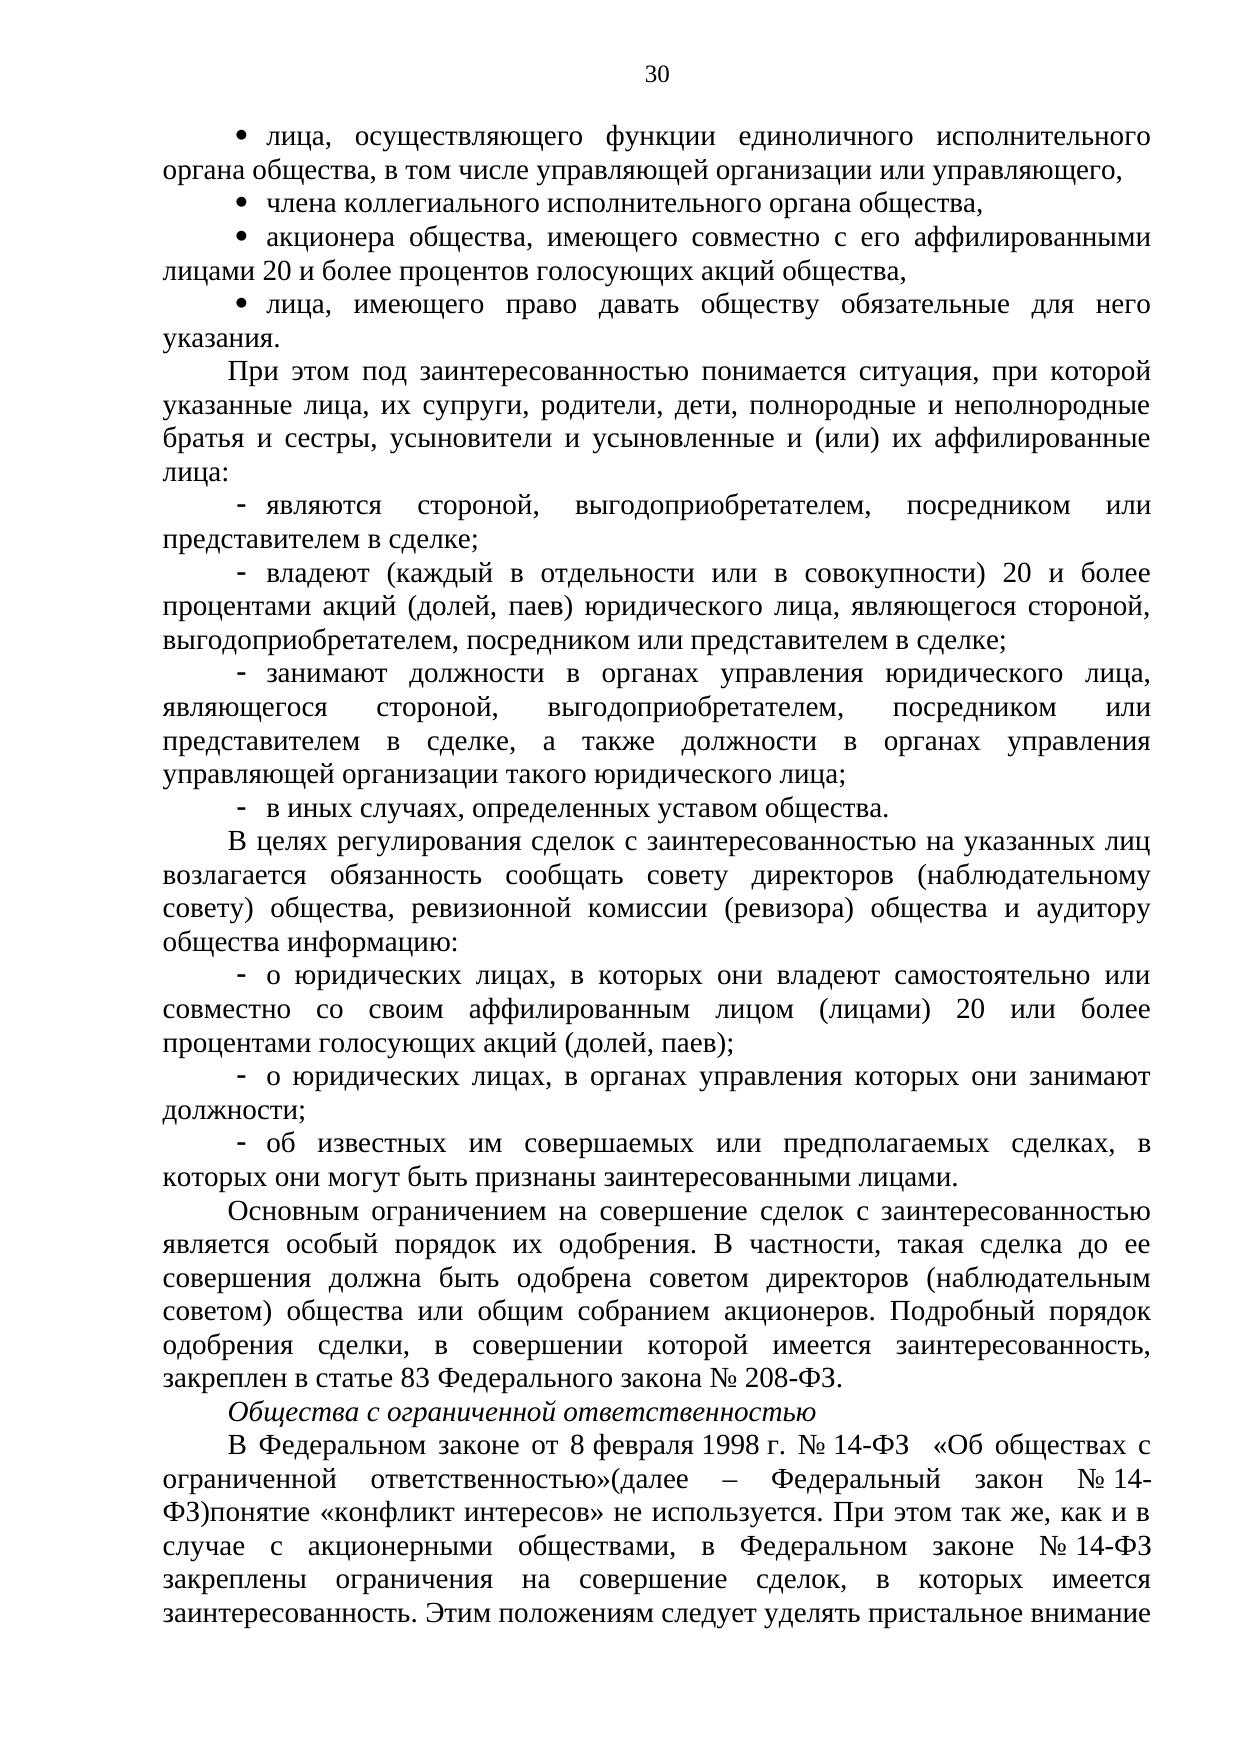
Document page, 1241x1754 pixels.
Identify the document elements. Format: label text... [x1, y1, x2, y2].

list лица, имеющего право давать обществу обязательные для него указания. [162, 286, 1152, 353]
text При этом под заинтересованностью понимается ситуация, при которой указанные лица, их супруги, родители, дети, полнородные и неполнородные братья и сестры, усыновители и усыновленные и (или) их аффилированные лица: [162, 353, 1152, 487]
list члена коллегиального исполнительного органа общества, [162, 185, 1152, 219]
list о юридических лицах, в которых они владеют самостоятельно или совместно со своим аффилированным лицом (лицами) 20 или более процентами голосующих акций (долей, паев); [162, 957, 1152, 1058]
list об известных им совершаемых или предполагаемых сделках, в которых они могут быть признаны заинтересованными лицами. [162, 1125, 1152, 1193]
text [162, 1427, 1152, 1629]
list о юридических лицах, в органах управления которых они занимают должности; [162, 1058, 1152, 1125]
text Основным ограничением на совершение сделок с заинтересованностью является особый порядок их одобрения. В частности, такая сделка до ее совершения должна быть одобрена советом директоров (наблюдательным советом) общества или общим собранием акционеров. Подробный порядок одобрения сделки, в совершении которой имеется заинтересованность, закреплен в статье 83 Федерального закона № 208-ФЗ. [162, 1193, 1152, 1394]
list занимают должности в органах управления юридического лица, являющегося стороной, выгодоприобретателем, посредником или представителем в сделке, а также должности в органах управления управляющей организации такого юридического лица; [162, 655, 1152, 790]
list лица, осуществляющего функции единоличного исполнительного органа общества, в том числе управляющей организации или управляющего, [162, 118, 1152, 185]
list являются стороной, выгодоприобретателем, посредником или представителем в сделке; [162, 487, 1152, 555]
list в иных случаях, определенных уставом общества. [162, 790, 1152, 823]
text Общества с ограниченной ответственностью [162, 1394, 1152, 1427]
text В целях регулирования сделок с заинтересованностью на указанных лиц возлагается обязанность сообщать совету директоров (наблюдательному совету) общества, ревизионной комиссии (ревизора) общества и аудитору общества информацию: [162, 823, 1152, 957]
list акционера общества, имеющего совместно с его аффилированными лицами 20 и более процентов голосующих акций общества, [162, 219, 1152, 286]
list владеют (каждый в отдельности или в совокупности) 20 и более процентами акций (долей, паев) юридического лица, являющегося стороной, выгодоприобретателем, посредником или представителем в сделке; [162, 555, 1152, 655]
